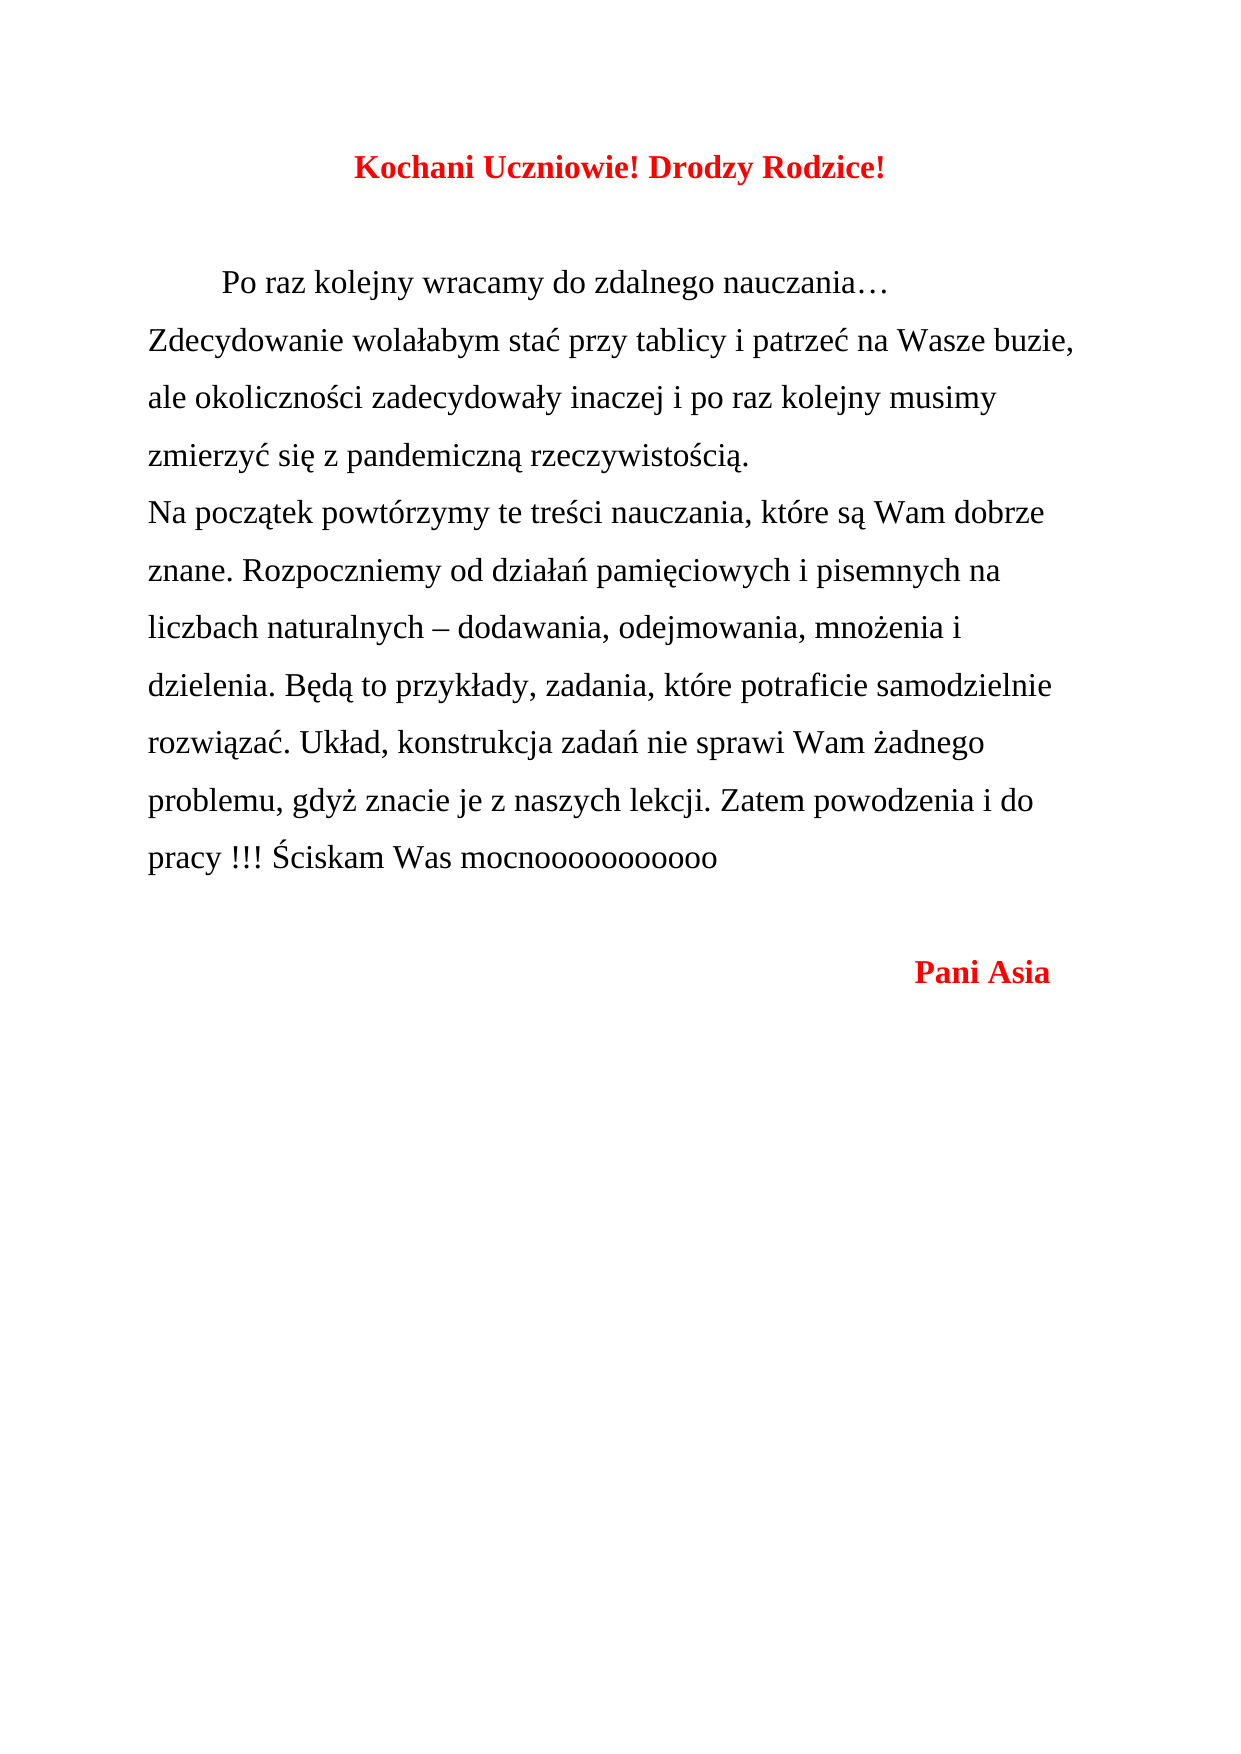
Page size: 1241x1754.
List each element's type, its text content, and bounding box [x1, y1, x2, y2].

text Kochani Uczniowie! Drodzy Rodzice! [148, 148, 1093, 186]
text Po raz kolejny wracamy do zdalnego nauczania… Zdecydowanie wolałabym stać przy tablicy i patrzeć na Wasze buzie, ale okoliczności zadecydowały inaczej i po raz kolejny musimy zmierzyć się z pandemiczną rzeczywistością. [148, 263, 1093, 473]
text Na początek powtórzymy te treści nauczania, które są Wam dobrze znane. Rozpoczniemy od działań pamięciowych i pisemnych na liczbach naturalnych – dodawania, odejmowania, mnożenia i dzielenia. Będą to przykłady, zadania, które potraficie samodzielnie rozwiązać. Układ, konstrukcja zadań nie sprawi Wam żadnego problemu, gdyż znacie je z naszych lekcji. Zatem powodzenia i do pracy !!! Ściskam Was mocnooooooooooo [148, 493, 1093, 876]
text Pani Asia [148, 953, 1093, 991]
